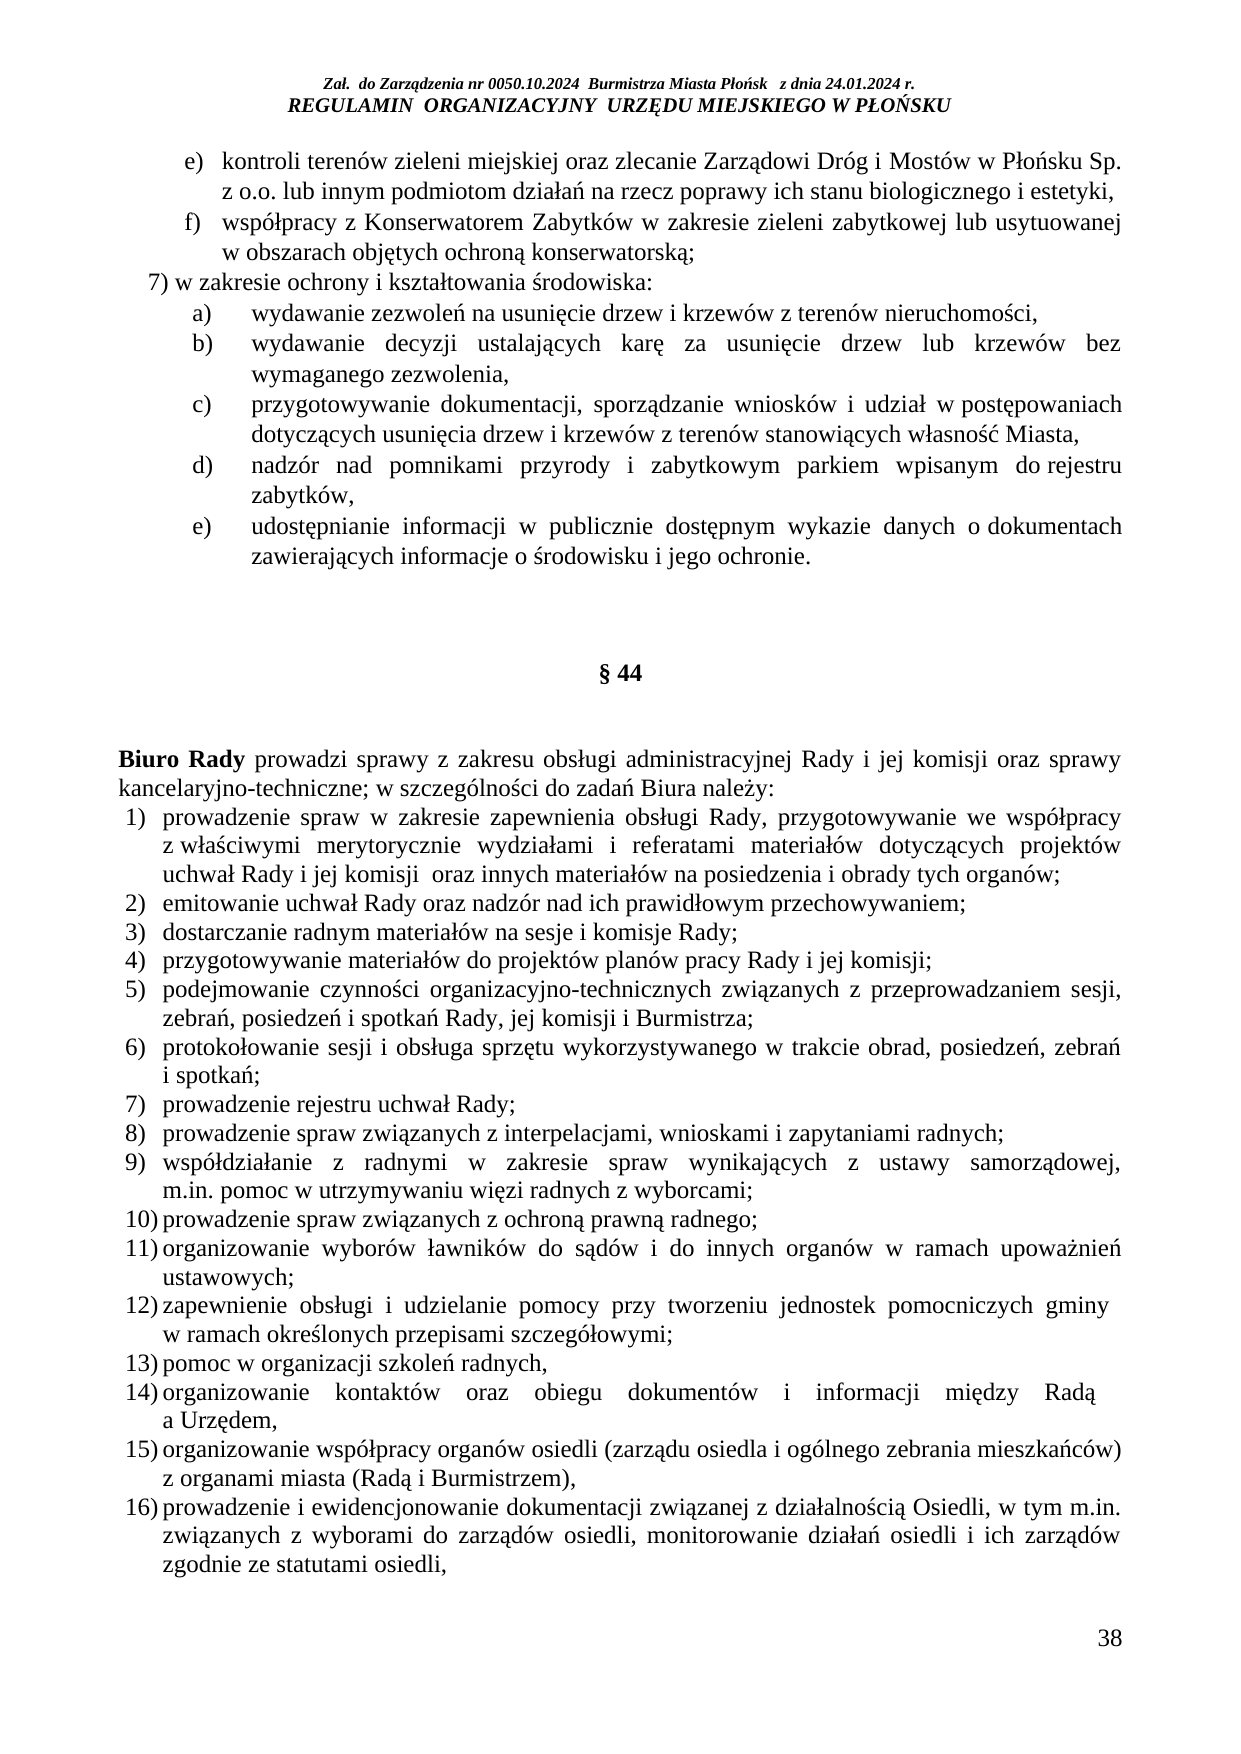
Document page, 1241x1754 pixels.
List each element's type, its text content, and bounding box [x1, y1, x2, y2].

text § 44 [118, 658, 1122, 687]
list pomoc w organizacji szkoleń radnych, [125, 1348, 1122, 1377]
list kontroli terenów zieleni miejskiej oraz zlecanie Zarządowi Dróg i Mostów w Płońsku Sp. z o.o. lub innym podmiotom działań na rzecz poprawy ich stanu biologicznego i estetyki, [184, 146, 1122, 205]
list organizowanie współpracy organów osiedli (zarządu osiedla i ogólnego zebrania mieszkańców) z organami miasta (Radą i Burmistrzem), [125, 1434, 1122, 1492]
list prowadzenie spraw w zakresie zapewnienia obsługi Rady, przygotowywanie we współpracy z właściwymi merytorycznie wydziałami i referatami materiałów dotyczących projektów uchwał Rady i jej komisji oraz innych materiałów na posiedzenia i obrady tych organów; [125, 802, 1122, 888]
list podejmowanie czynności organizacyjno-technicznych związanych z przeprowadzaniem sesji, zebrań, posiedzeń i spotkań Rady, jej komisji i Burmistrza; [125, 974, 1122, 1032]
list emitowanie uchwał Rady oraz nadzór nad ich prawidłowym przechowywaniem; [125, 888, 1122, 917]
list zapewnienie obsługi i udzielanie pomocy przy tworzeniu jednostek pomocniczych gminy w ramach określonych przepisami szczegółowymi; [125, 1290, 1122, 1348]
list nadzór nad pomnikami przyrody i zabytkowym parkiem wpisanym do rejestru zabytków, [192, 450, 1122, 509]
list udostępnianie informacji w publicznie dostępnym wykazie danych o dokumentach zawierających informacje o środowisku i jego ochronie. [192, 511, 1122, 570]
list wydawanie decyzji ustalających karę za usunięcie drzew lub krzewów bez wymaganego zezwolenia, [192, 328, 1122, 387]
list współdziałanie z radnymi w zakresie spraw wynikających z ustawy samorządowej, m.in. pomoc w utrzymywaniu więzi radnych z wyborcami; [125, 1147, 1122, 1204]
text 7) w zakresie ochrony i kształtowania środowiska: [148, 267, 1122, 296]
list dostarczanie radnym materiałów na sesje i komisje Rady; [125, 917, 1122, 945]
list współpracy z Konserwatorem Zabytków w zakresie zieleni zabytkowej lub usytuowanej w obszarach objętych ochroną konserwatorską; [184, 207, 1122, 266]
list organizowanie wyborów ławników do sądów i do innych organów w ramach upoważnień ustawowych; [125, 1233, 1122, 1290]
list prowadzenie rejestru uchwał Rady; [125, 1089, 1122, 1118]
list przygotowywanie materiałów do projektów planów pracy Rady i jej komisji; [125, 945, 1122, 974]
list organizowanie kontaktów oraz obiegu dokumentów i informacji między Radą a Urzędem, [125, 1377, 1122, 1434]
list prowadzenie spraw związanych z interpelacjami, wnioskami i zapytaniami radnych; [125, 1118, 1122, 1147]
text Biuro Rady prowadzi sprawy z zakresu obsługi administracyjnej Rady i jej komisji oraz sprawy kancelaryjno-techniczne; w szczególności do zadań Biura należy: [118, 744, 1122, 802]
list protokołowanie sesji i obsługa sprzętu wykorzystywanego w trakcie obrad, posiedzeń, zebrań i spotkań; [125, 1032, 1122, 1089]
list przygotowywanie dokumentacji, sporządzanie wniosków i udział w postępowaniach dotyczących usunięcia drzew i krzewów z terenów stanowiących własność Miasta, [192, 389, 1122, 448]
list prowadzenie spraw związanych z ochroną prawną radnego; [125, 1204, 1122, 1233]
list wydawanie zezwoleń na usunięcie drzew i krzewów z terenów nieruchomości, [192, 298, 1122, 327]
list prowadzenie i ewidencjonowanie dokumentacji związanej z działalnością Osiedli, w tym m.in. związanych z wyborami do zarządów osiedli, monitorowanie działań osiedli i ich zarządów zgodnie ze statutami osiedli, [125, 1492, 1122, 1578]
